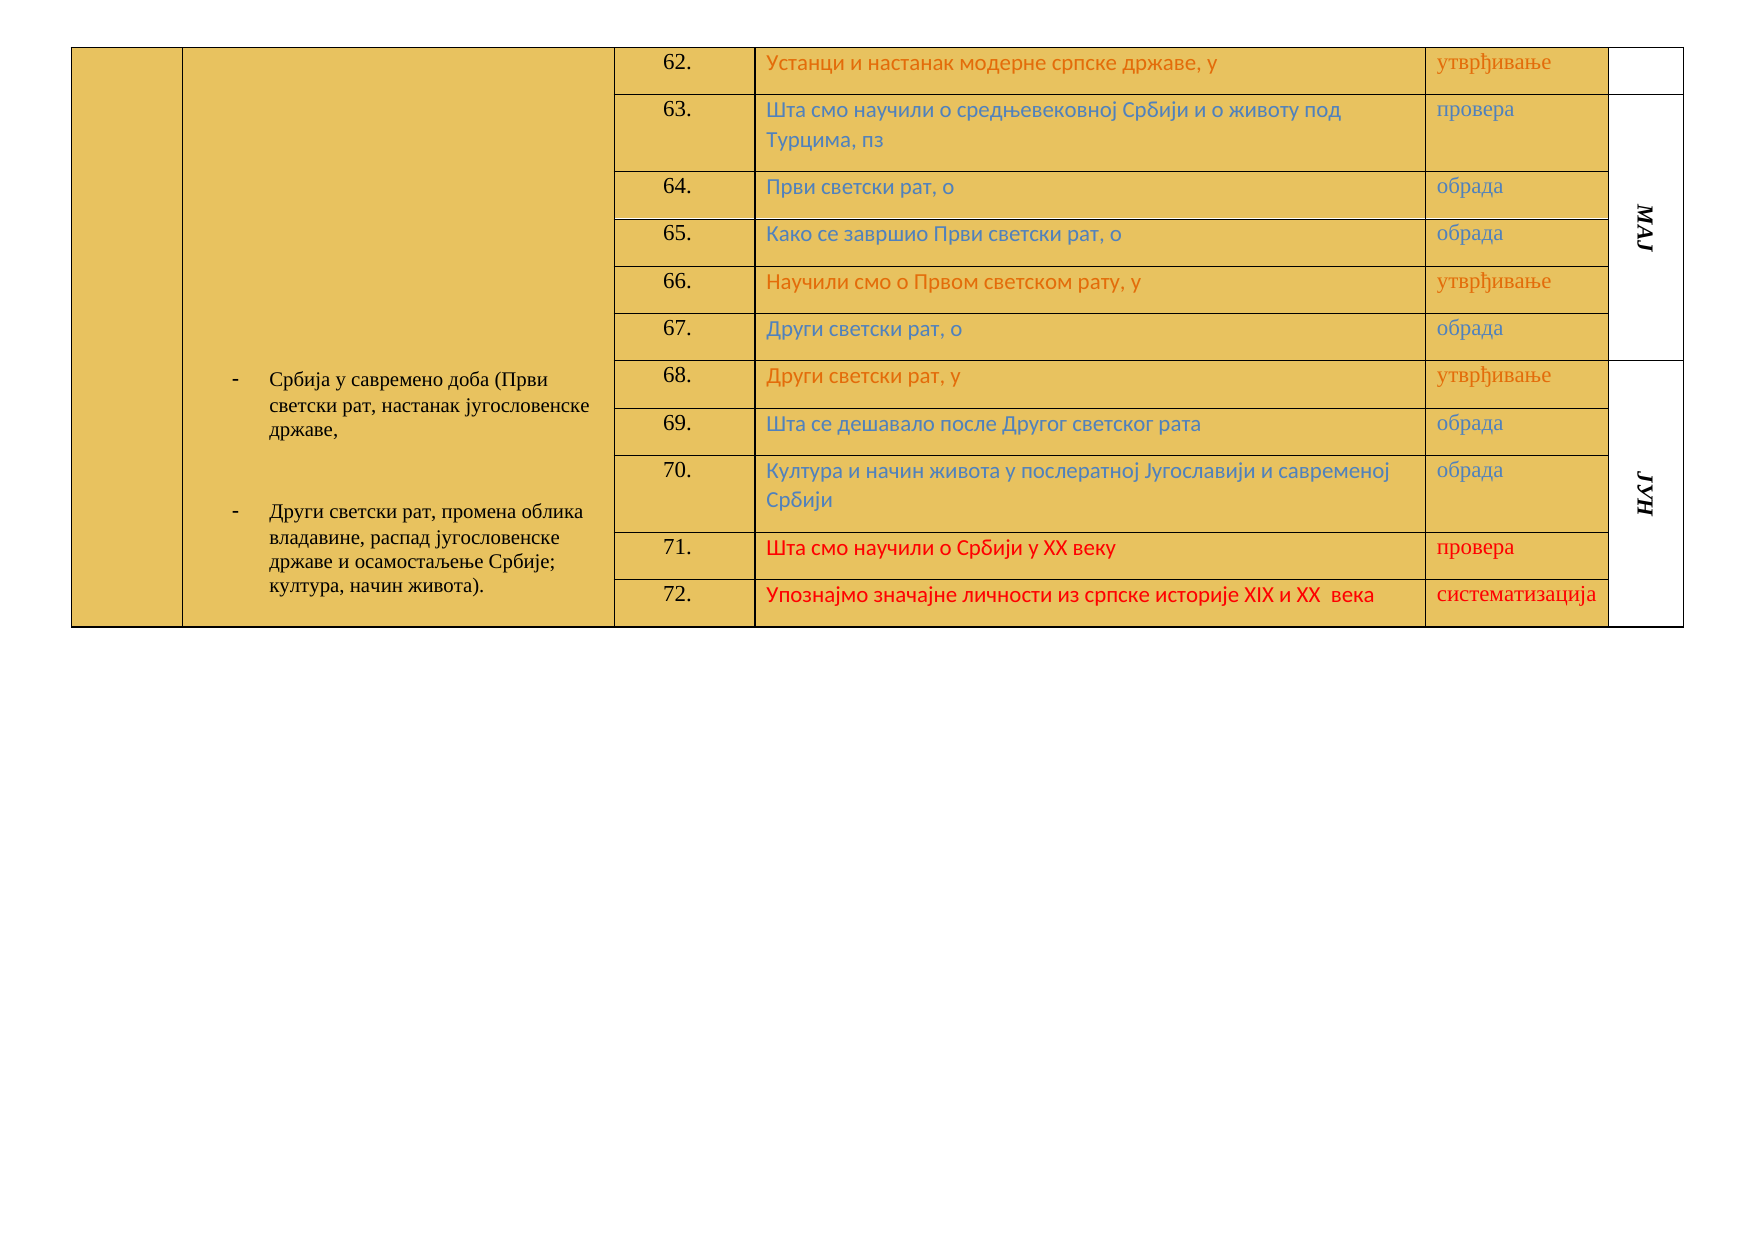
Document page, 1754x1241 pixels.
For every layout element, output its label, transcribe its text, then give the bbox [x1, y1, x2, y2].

table_cell [615, 533, 754, 579]
table_cell МАЈ [1609, 95, 1683, 360]
table_cell Први светски рат, о [756, 172, 1425, 218]
table_cell утврђивање [1426, 48, 1608, 94]
table_cell [615, 409, 754, 455]
table_cell Други светски рат, у [756, 361, 1425, 408]
table_cell обрада [1426, 220, 1608, 266]
table_cell Устанци и настанак модерне српске државе, у [756, 48, 1425, 94]
table_cell Шта се дешавало после Другог светског рата [756, 409, 1425, 455]
table_cell [615, 314, 754, 360]
table_cell Упознајмо значајне личности из српске историје XIX и XX века [756, 580, 1425, 626]
table_cell [615, 580, 754, 626]
table_cell Како се завршио Први светски рат, о [756, 220, 1425, 266]
table_cell [615, 220, 754, 266]
table_cell Шта смо научили о средњевековној Србији и о животу под Турцима, пз [756, 95, 1425, 171]
table_cell обрада [1426, 456, 1608, 532]
table_cell [615, 456, 754, 532]
table_cell систематизација [1426, 580, 1608, 626]
table_cell [615, 172, 754, 218]
table_cell Други светски рат, о [756, 314, 1425, 360]
table_cell [615, 267, 754, 313]
table_cell [615, 361, 754, 408]
table_cell Научили смо о Првом светском рату, у [756, 267, 1425, 313]
table_cell обрада [1426, 314, 1608, 360]
table_cell ЈУН [1609, 361, 1683, 626]
table_cell обрада [1426, 172, 1608, 218]
table_cell утврђивање [1426, 267, 1608, 313]
table_cell обрада [1426, 409, 1608, 455]
table_cell утврђивање [1426, 361, 1608, 408]
table_cell провера [1426, 95, 1608, 171]
table_cell провера [1426, 533, 1608, 579]
table_cell Култура и начин живота у послератној Југославији и савременој Србији [756, 456, 1425, 532]
table_cell [615, 48, 754, 94]
table_cell Шта смо научили о Србији у XX веку [756, 533, 1425, 579]
table_cell [615, 95, 754, 171]
